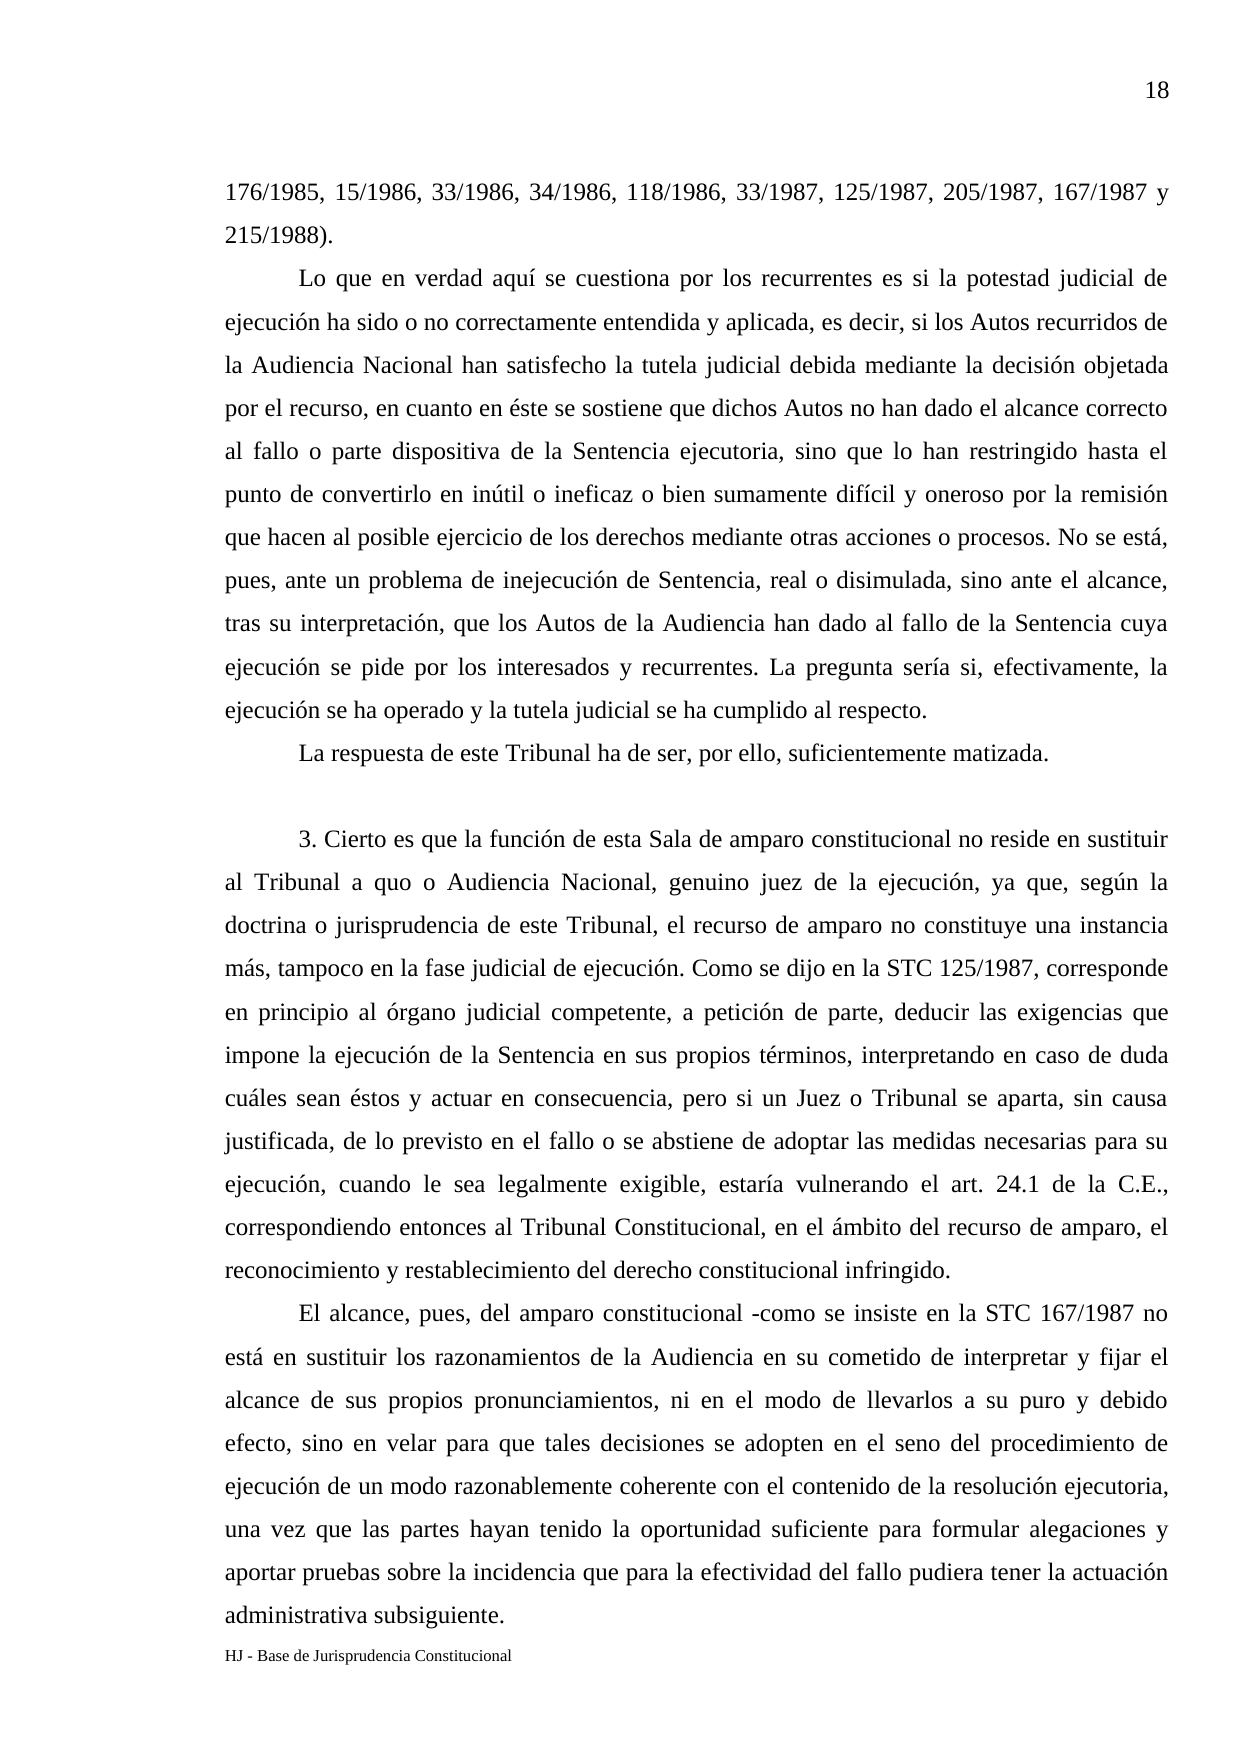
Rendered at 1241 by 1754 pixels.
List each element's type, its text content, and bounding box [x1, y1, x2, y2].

text 3. Cierto es que la función de esta Sala de amparo constitucional no reside en sustituir al Tribunal a quo o Audiencia Nacional, genuino juez de la ejecución, ya que, según la doctrina o jurisprudencia de este Tribunal, el recurso de amparo no constituye una instancia más, tampoco en la fase judicial de ejecución. Como se dijo en la STC 125/1987, corresponde en principio al órgano judicial competente, a petición de parte, deducir las exigencias que impone la ejecución de la Sentencia en sus propios términos, interpretando en caso de duda cuáles sean éstos y actuar en consecuencia, pero si un Juez o Tribunal se aparta, sin causa justificada, de lo previsto en el fallo o se abstiene de adoptar las medidas necesarias para su ejecución, cuando le sea legalmente exigible, estaría vulnerando el art. 24.1 de la C.E., correspondiendo entonces al Tribunal Constitucional, en el ámbito del recurso de amparo, el reconocimiento y restablecimiento del derecho constitucional infringido. [224, 824, 1169, 1284]
text El alcance, pues, del amparo constitucional -como se insiste en la STC 167/1987 no está en sustituir los razonamientos de la Audiencia en su cometido de interpretar y fijar el alcance de sus propios pronunciamientos, ni en el modo de llevarlos a su puro y debido efecto, sino en velar para que tales decisiones se adopten en el seno del procedimiento de ejecución de un modo razonablemente coherente con el contenido de la resolución ejecutoria, una vez que las partes hayan tenido la oportunidad suficiente para formular alegaciones y aportar pruebas sobre la incidencia que para la efectividad del fallo pudiera tener la actuación administrativa subsiguiente. [224, 1298, 1169, 1629]
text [224, 177, 1169, 249]
text La respuesta de este Tribunal ha de ser, por ello, suficientemente matizada. [224, 738, 1169, 767]
text Lo que en verdad aquí se cuestiona por los recurrentes es si la potestad judicial de ejecución ha sido o no correctamente entendida y aplicada, es decir, si los Autos recurridos de la Audiencia Nacional han satisfecho la tutela judicial debida mediante la decisión objetada por el recurso, en cuanto en éste se sostiene que dichos Autos no han dado el alcance correcto al fallo o parte dispositiva de la Sentencia ejecutoria, sino que lo han restringido hasta el punto de convertirlo en inútil o ineficaz o bien sumamente difícil y oneroso por la remisión que hacen al posible ejercicio de los derechos mediante otras acciones o procesos. No se está, pues, ante un problema de inejecución de Sentencia, real o disimulada, sino ante el alcance, tras su interpretación, que los Autos de la Audiencia han dado al fallo de la Sentencia cuya ejecución se pide por los interesados y recurrentes. La pregunta sería si, efectivamente, la ejecución se ha operado y la tutela judicial se ha cumplido al respecto. [224, 263, 1169, 723]
